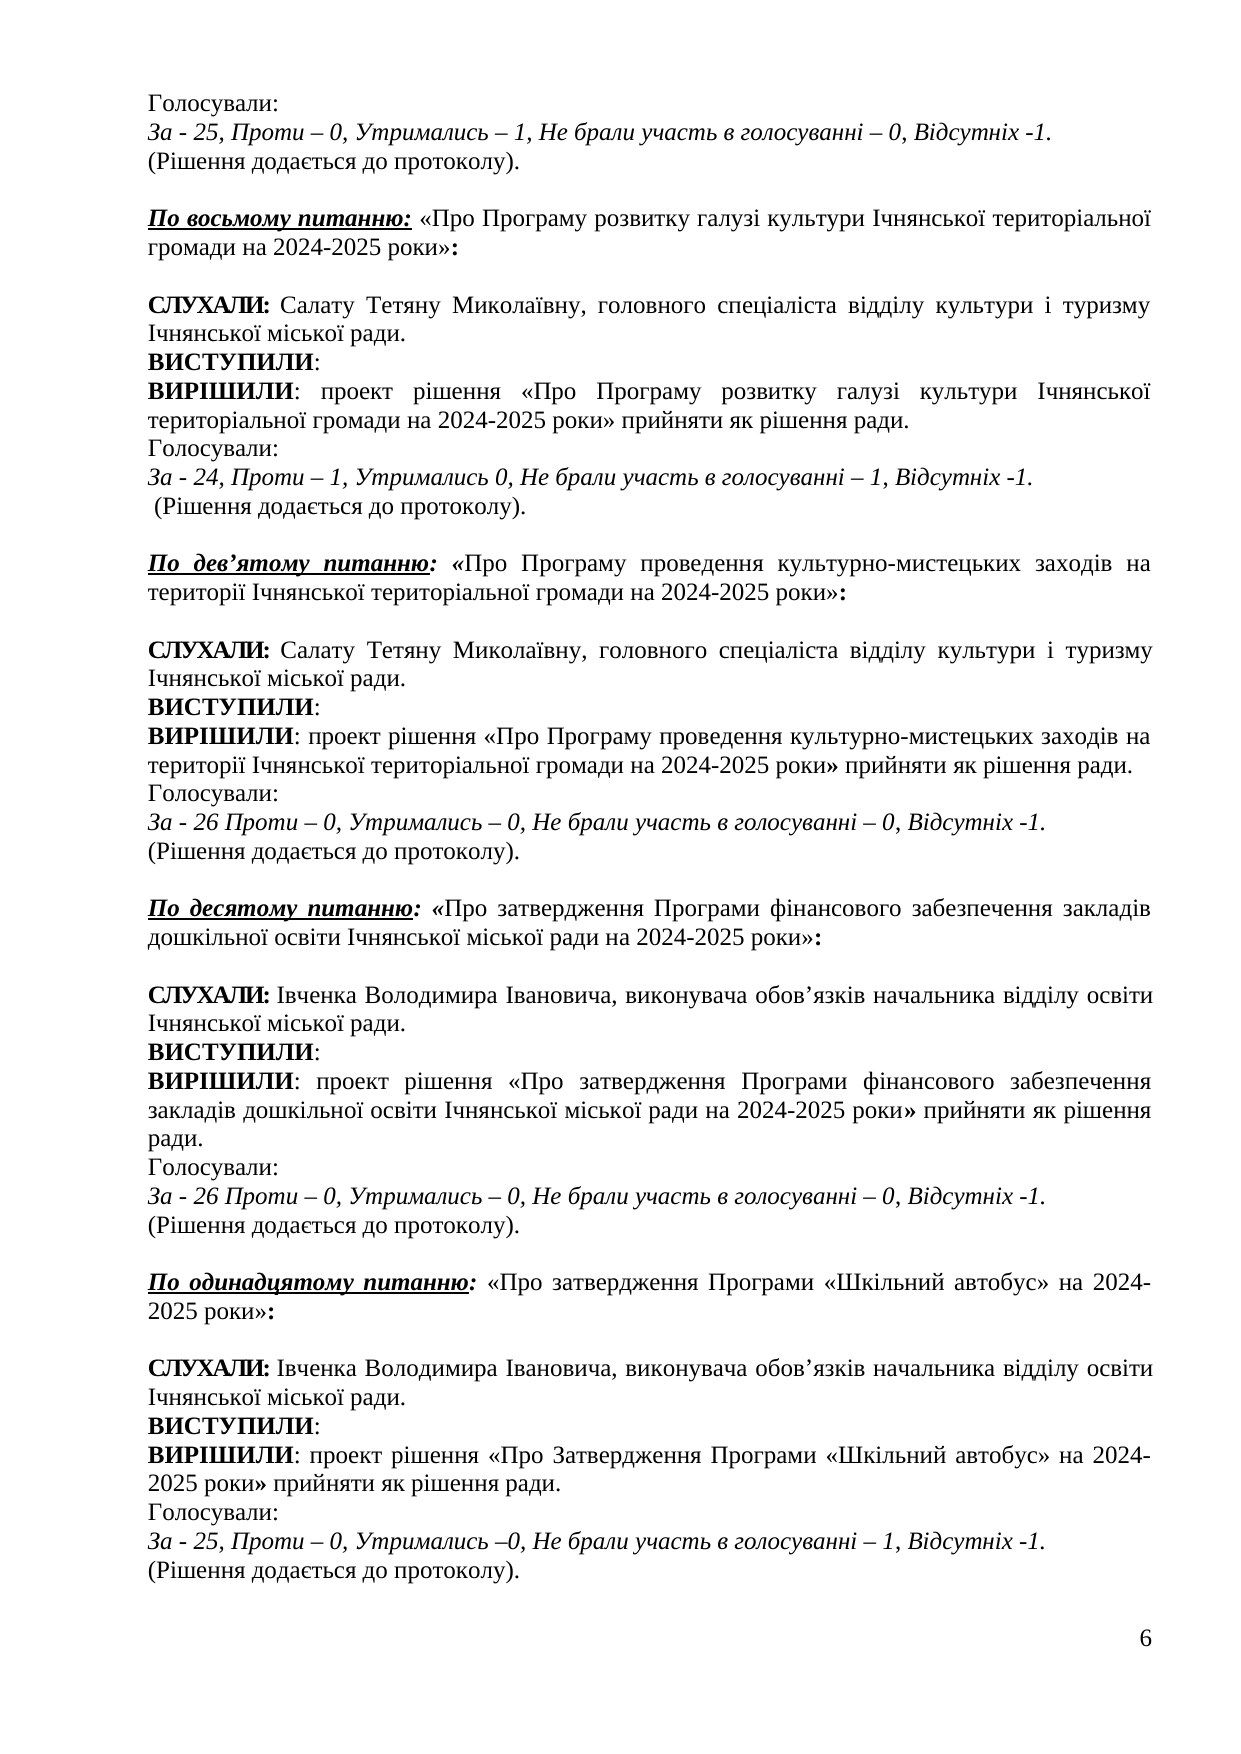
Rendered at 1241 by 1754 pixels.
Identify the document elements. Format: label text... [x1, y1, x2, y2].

text По дев’ятому питанню: «Про Програму проведення культурно-мистецьких заходів на території Ічнянської територіальної громади на 2024-2025 роки»: [148, 548, 1152, 606]
text ВИСТУПИЛИ: [148, 1411, 1154, 1440]
text (Рішення додається до протоколу). [148, 146, 1152, 175]
text (Рішення додається до протоколу). [148, 491, 1152, 520]
text Голосували: [148, 778, 1152, 807]
text ВИРІШИЛИ: проект рішення «Про затвердження Програми фінансового забезпечення закладів дошкільної освіти Ічнянської міської ради на 2024-2025 роки» прийняти як рішення ради. [148, 1066, 1152, 1152]
text По десятому питанню: «Про затвердження Програми фінансового забезпечення закладів дошкільної освіти Ічнянської міської ради на 2024-2025 роки»: [148, 893, 1152, 951]
text ВИСТУПИЛИ: [148, 692, 1154, 721]
text ВИСТУПИЛИ: [148, 347, 1152, 376]
text СЛУХАЛИ: Івченка Володимира Івановича, виконувача обов’язків начальника відділу освіти Ічнянської міської ради. [148, 980, 1154, 1037]
text Голосували: [148, 1497, 1152, 1526]
text (Рішення додається до протоколу). [148, 836, 1152, 865]
text За - 25, Проти – 0, Утримались – 1, Не брали участь в голосуванні – 0, Відсутніх -1. [148, 117, 1152, 146]
text За - 26 Проти – 0, Утримались – 0, Не брали участь в голосуванні – 0, Відсутніх -1. [148, 1181, 1152, 1210]
text ВИРІШИЛИ: проект рішення «Про Програму розвитку галузі культури Ічнянської територіальної громади на 2024-2025 роки» прийняти як рішення ради. [148, 376, 1152, 433]
text За - 25, Проти – 0, Утримались –0, Не брали участь в голосуванні – 1, Відсутніх -1. [148, 1526, 1152, 1555]
text За - 24, Проти – 1, Утримались 0, Не брали участь в голосуванні – 1, Відсутніх -1. [148, 462, 1152, 491]
text ВИРІШИЛИ: проект рішення «Про Програму проведення культурно-мистецьких заходів на території Ічнянської територіальної громади на 2024-2025 роки» прийняти як рішення ради. [148, 721, 1152, 778]
text Голосували: [148, 433, 1152, 462]
text ВИСТУПИЛИ: [148, 1037, 1152, 1066]
text СЛУХАЛИ: Івченка Володимира Івановича, виконувача обов’язків начальника відділу освіти Ічнянської міської ради. [148, 1353, 1154, 1411]
text По одинадцятому питанню: «Про затвердження Програми «Шкільний автобус» на 2024-2025 роки»: [148, 1267, 1152, 1325]
text СЛУХАЛИ: Салату Тетяну Миколаївну, головного спеціаліста відділу культури і туризму Ічнянської міської ради. [148, 635, 1154, 692]
text (Рішення додається до протоколу). [148, 1555, 1152, 1583]
text (Рішення додається до протоколу). [148, 1210, 1152, 1238]
text Голосували: [148, 88, 1152, 117]
text За - 26 Проти – 0, Утримались – 0, Не брали участь в голосуванні – 0, Відсутніх -1. [148, 807, 1152, 836]
text СЛУХАЛИ: Салату Тетяну Миколаївну, головного спеціаліста відділу культури і туризму Ічнянської міської ради. [148, 290, 1152, 347]
text По восьмому питанню: «Про Програму розвитку галузі культури Ічнянської територіальної громади на 2024-2025 роки»: [148, 203, 1152, 261]
text Голосували: [148, 1152, 1152, 1181]
text ВИРІШИЛИ: проект рішення «Про Затвердження Програми «Шкільний автобус» на 2024-2025 роки» прийняти як рішення ради. [148, 1440, 1152, 1497]
